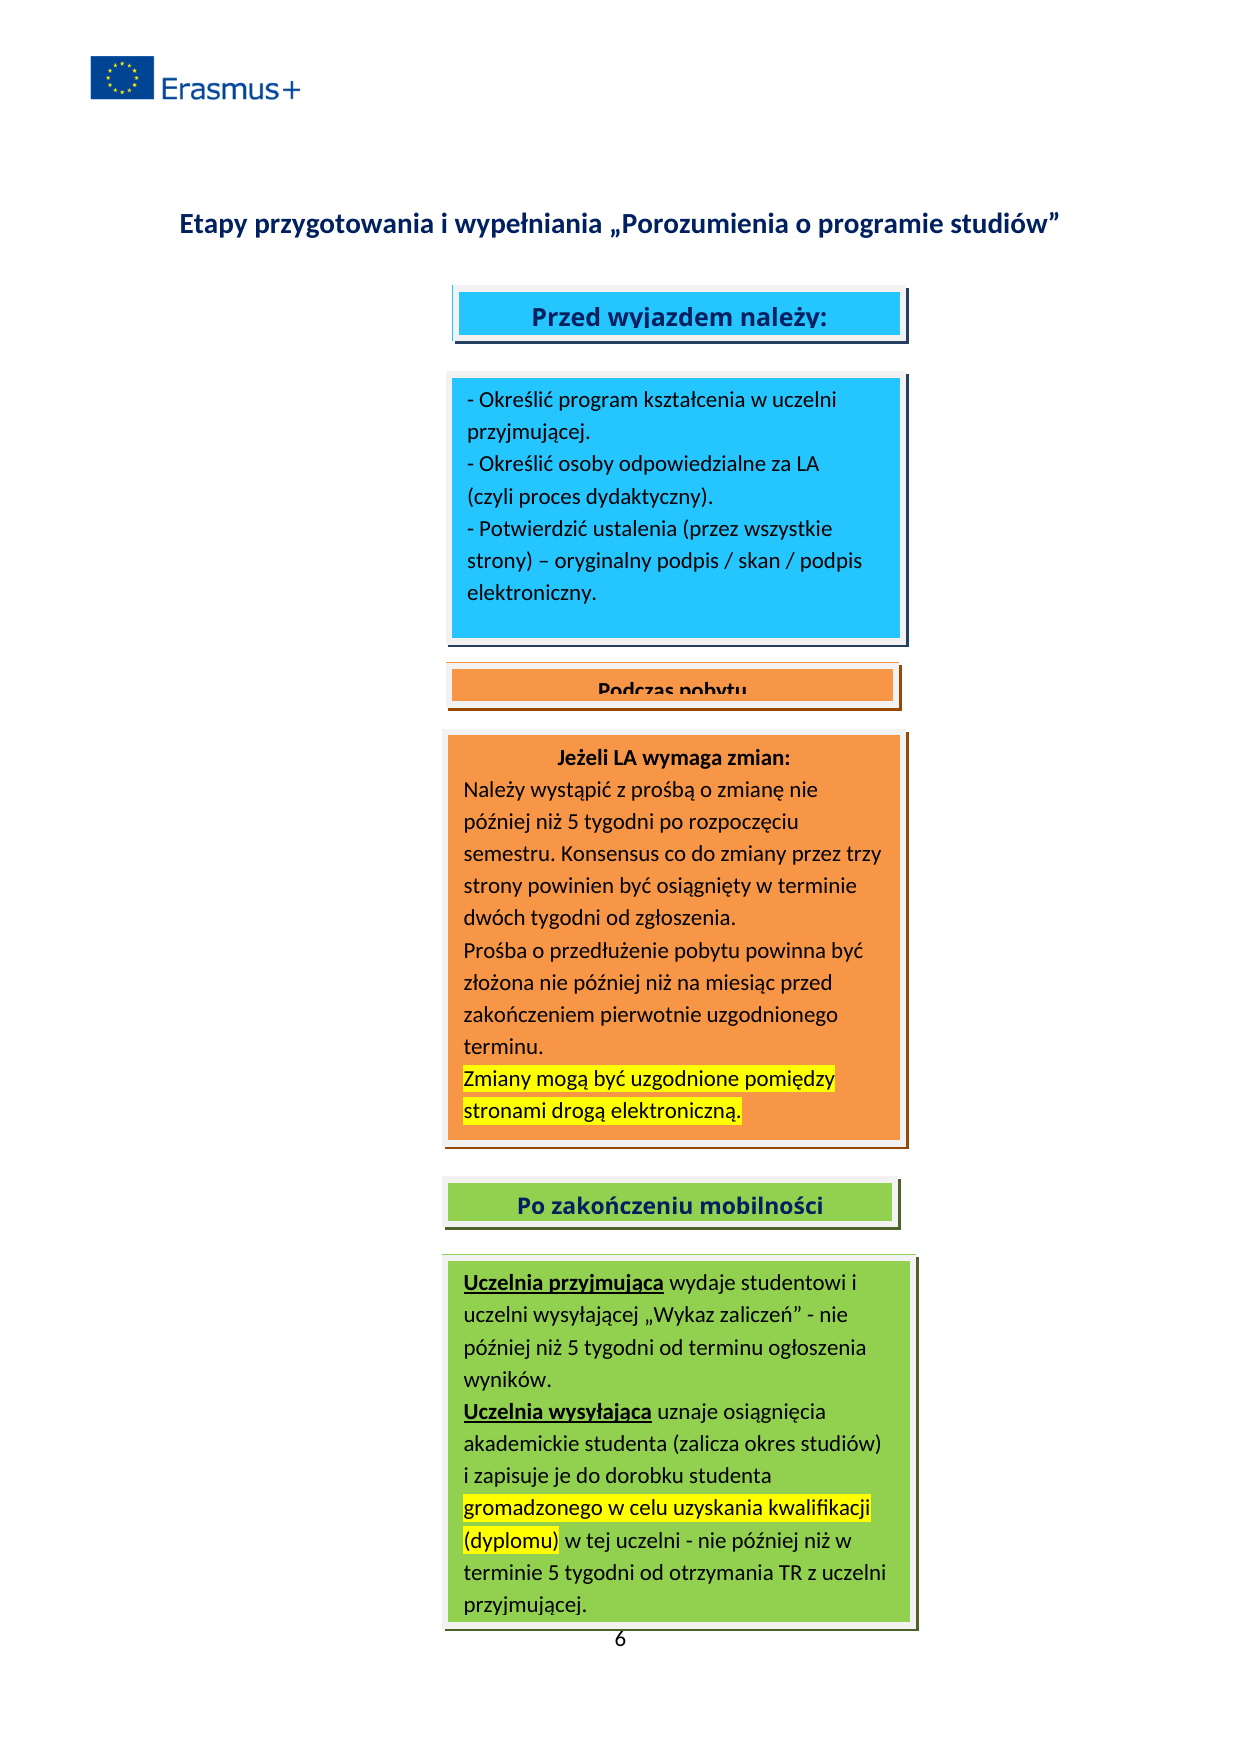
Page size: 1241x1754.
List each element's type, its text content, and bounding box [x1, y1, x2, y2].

subtitle Etapy przygotowania i wypełniania „Porozumienia o programie studiów” [148, 205, 1092, 241]
picture [90, 56, 300, 100]
